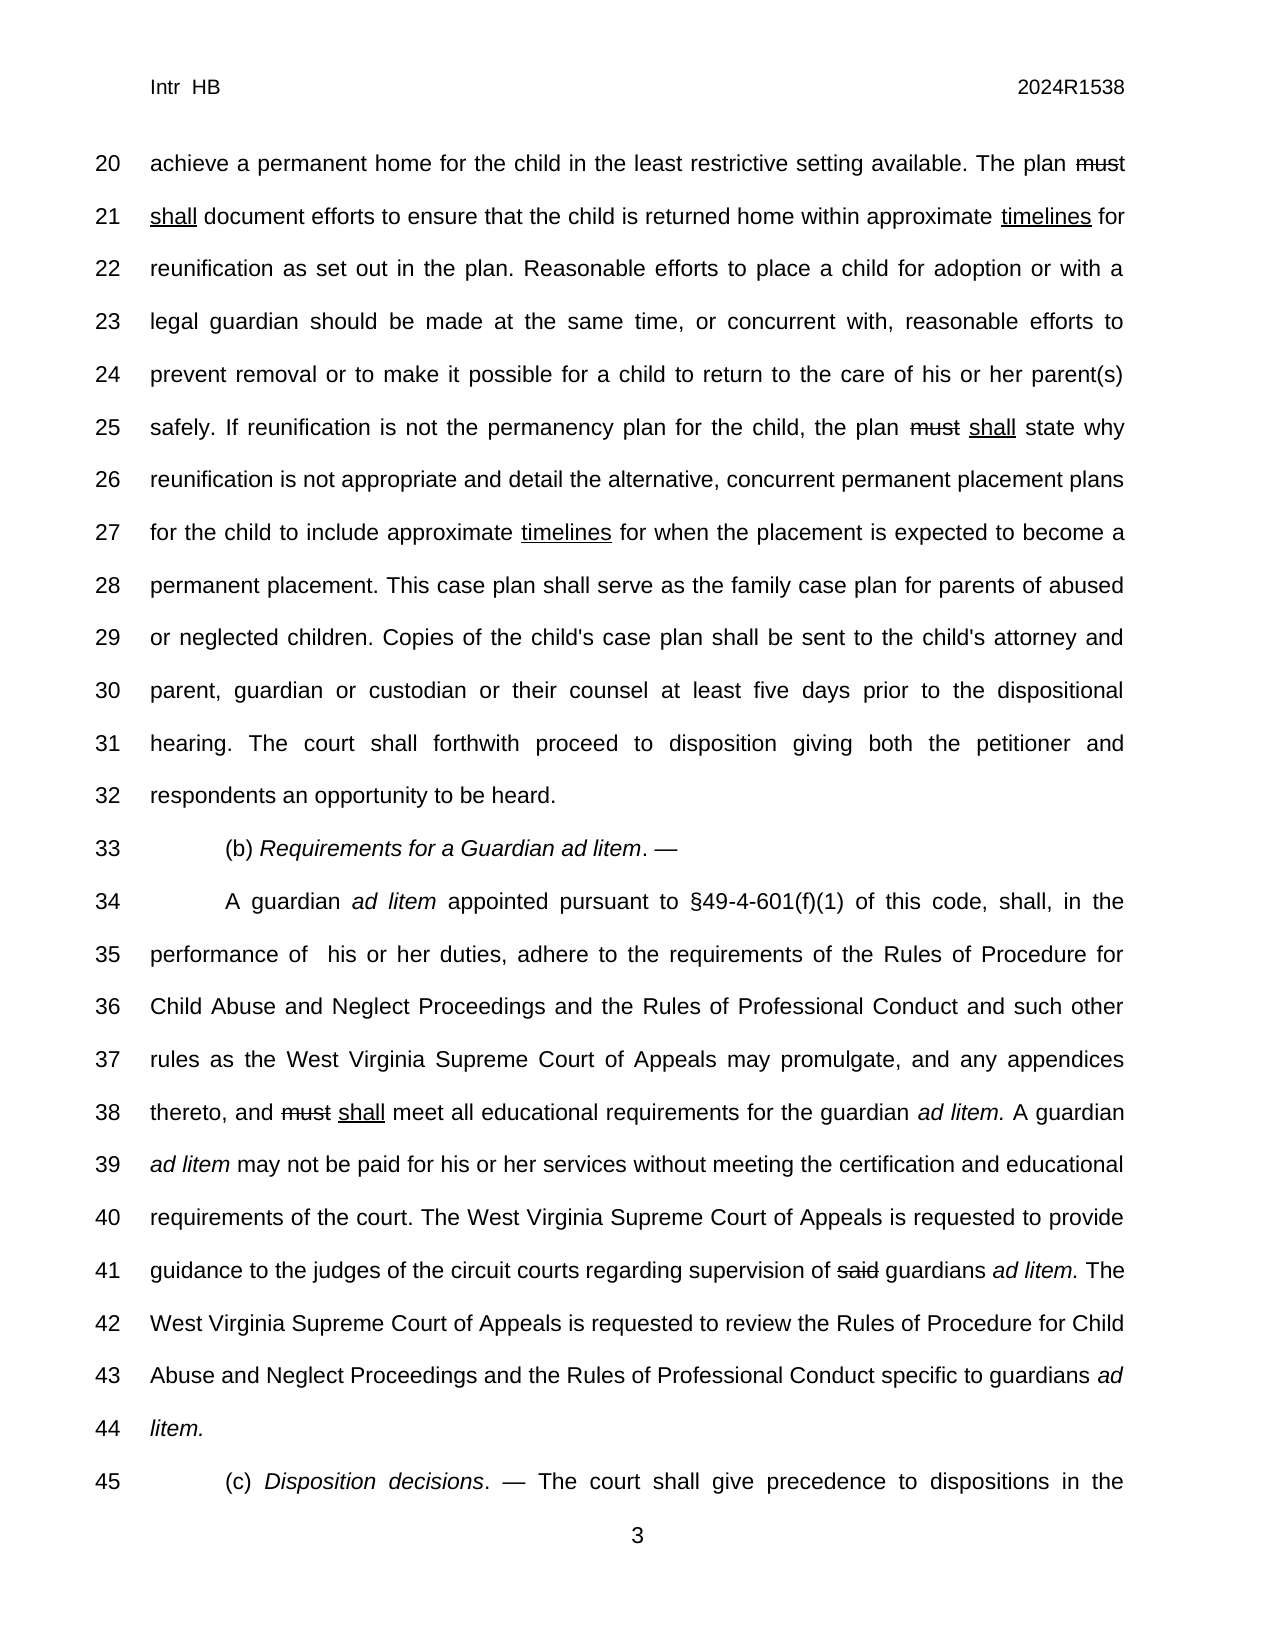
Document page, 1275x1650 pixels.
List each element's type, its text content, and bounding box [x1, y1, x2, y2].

text (b) Requirements for a Guardian ad litem. — [150, 835, 1125, 862]
text A guardian ad litem appointed pursuant to §49-4-601(f)(1) of this code, shall, in the performance of his or her duties, adhere to the requirements of the Rules of Procedure for Child Abuse and Neglect Proceedings and the Rules of Professional Conduct and such other rules as the West Virginia Supreme Court of Appeals may promulgate, and any appendices thereto, and must shall meet all educational requirements for the guardian ad litem. A guardian ad litem may not be paid for his or her services without meeting the certification and educational requirements of the court. The West Virginia Supreme Court of Appeals is requested to provide guidance to the judges of the circuit courts regarding supervision of said guardians ad litem. The West Virginia Supreme Court of Appeals is requested to review the Rules of Procedure for Child Abuse and Neglect Proceedings and the Rules of Professional Conduct specific to guardians ad litem. [150, 888, 1125, 1441]
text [150, 1468, 1125, 1494]
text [150, 150, 1125, 809]
